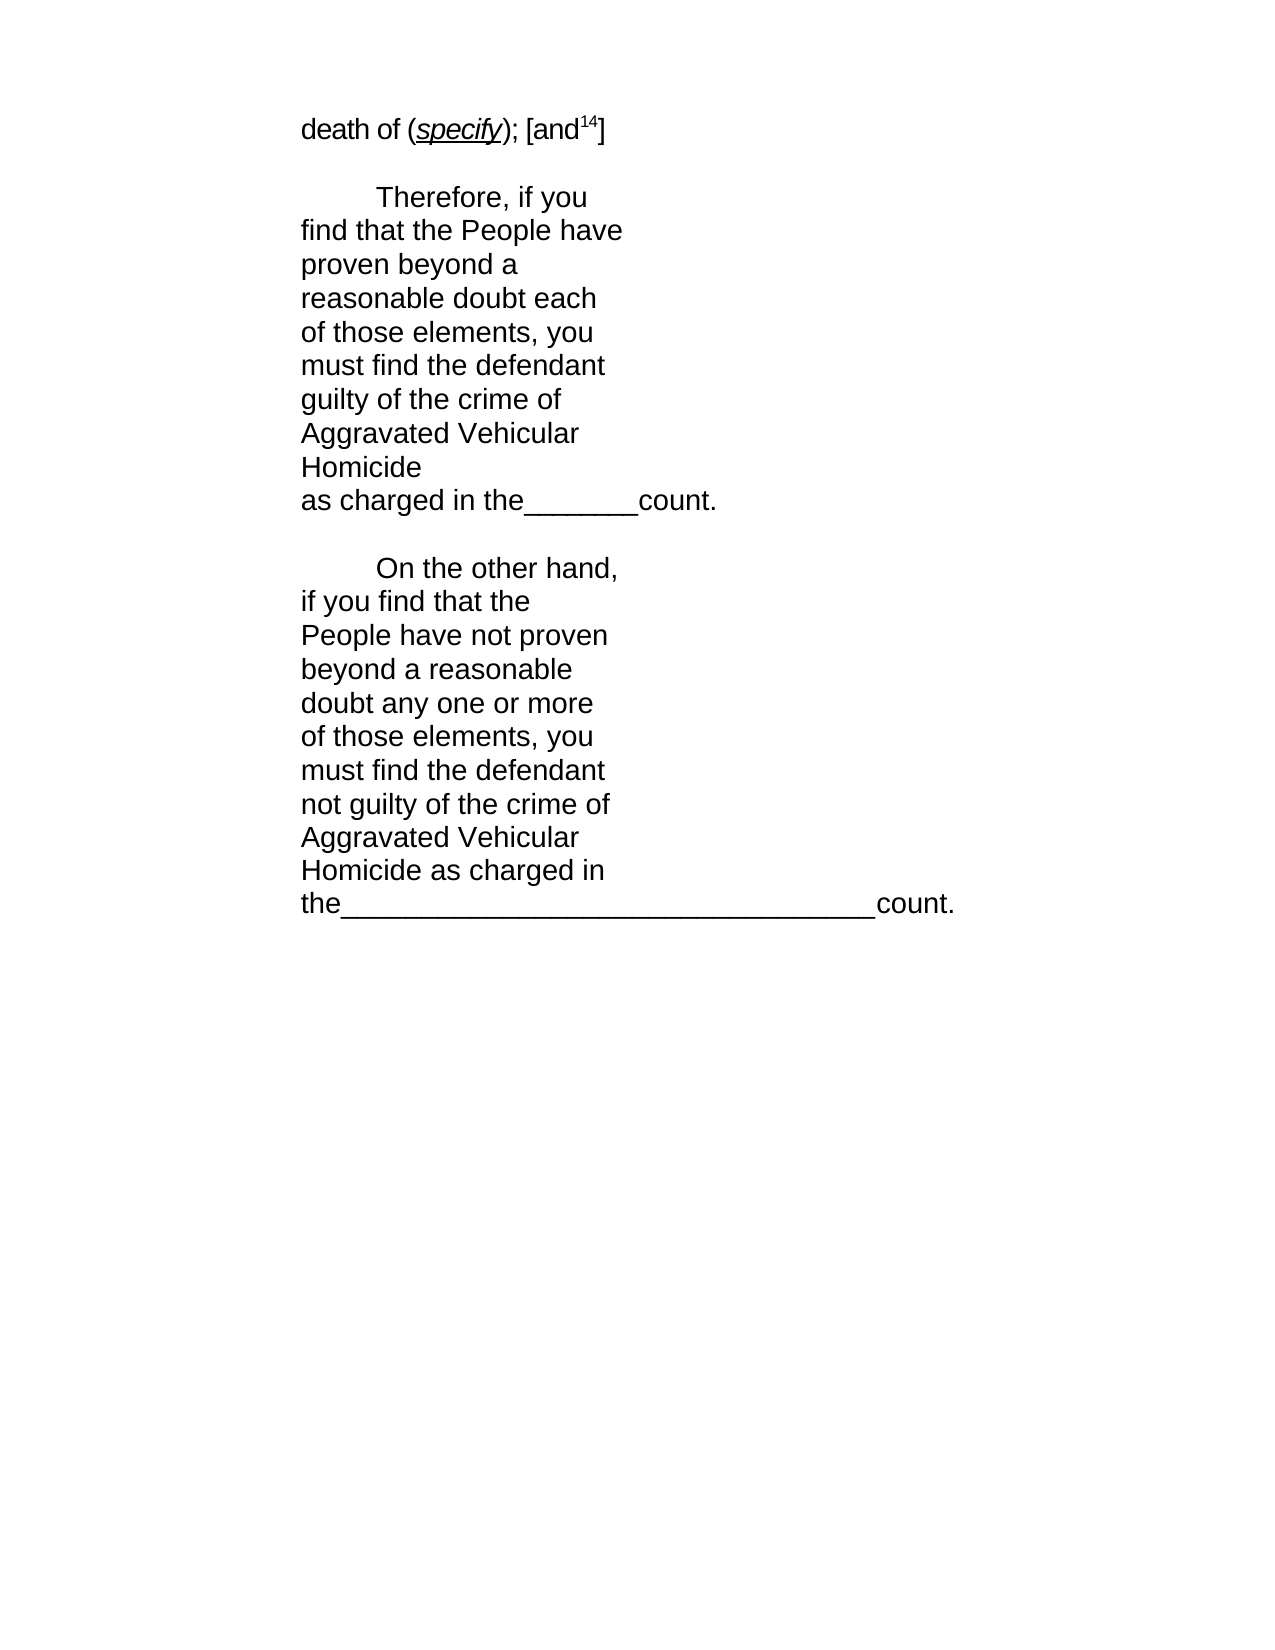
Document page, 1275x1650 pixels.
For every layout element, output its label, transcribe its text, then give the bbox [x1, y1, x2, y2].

text Aggravated Vehicular Homicide as charged in the count. [301, 821, 626, 921]
text as charged in the count. [301, 484, 626, 517]
text Therefore, if you find that the People have proven beyond a reasonable doubt each of those elements, you must find the defendant guilty of the crime of Aggravated Vehicular Homicide [301, 180, 626, 484]
text death of (specify); [and14] [301, 112, 626, 146]
text On the other hand, if you find that the People have not proven beyond a reasonable doubt any one or more of those elements, you must find the defendant not guilty of the crime of [301, 551, 626, 821]
